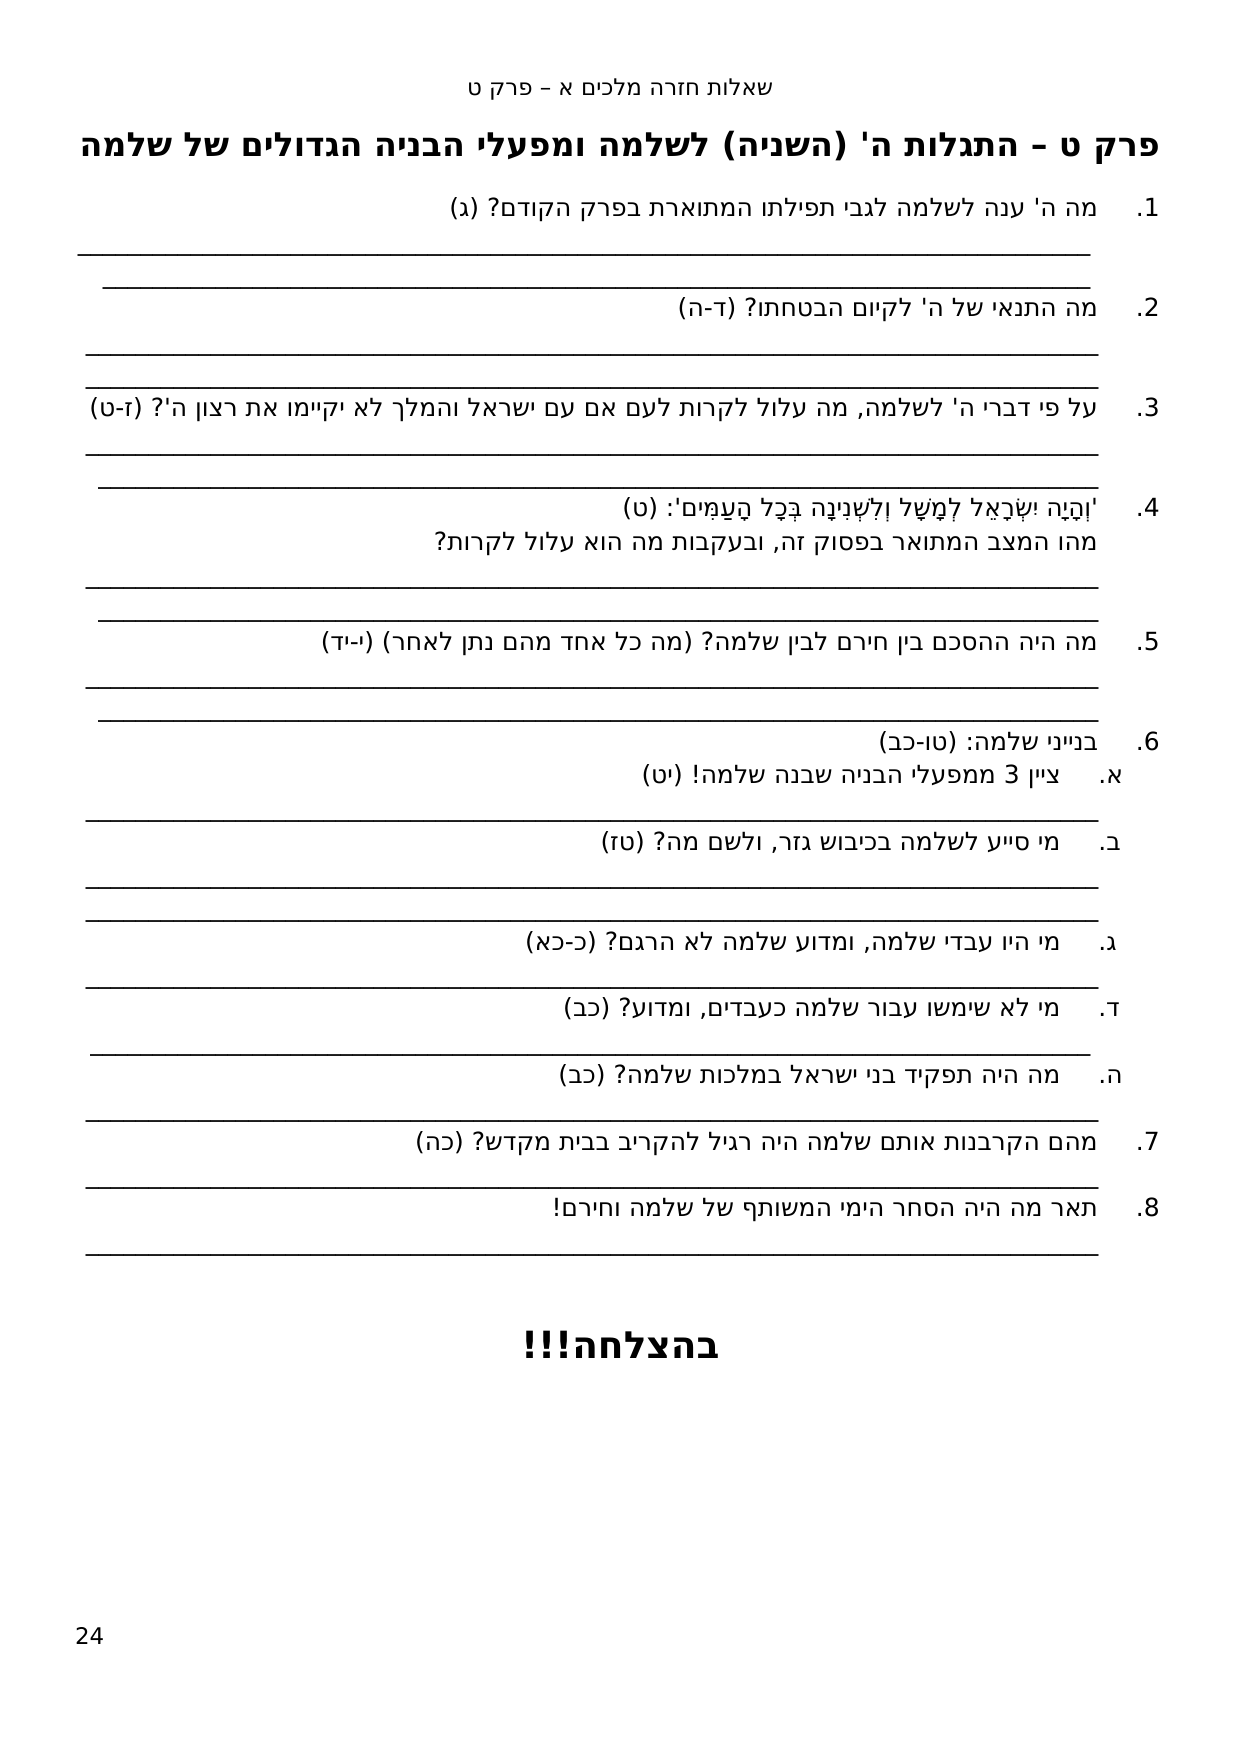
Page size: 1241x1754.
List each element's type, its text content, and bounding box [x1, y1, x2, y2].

text _________________________________________________________________________________________________________________________________________________________________ [75, 557, 1098, 623]
text ________________________________________________________________________________________________________________________________________________________________ [75, 223, 1090, 290]
text _________________________________________________________________________________ [75, 790, 1098, 823]
text _________________________________________________________________________________ [75, 1090, 1098, 1123]
list מהם הקרבנות אותם שלמה היה רגיל להקריב בבית מקדש? (כה) [75, 1123, 1136, 1157]
text _________________________________________________________________________________________________________________________________________________________________ [75, 657, 1098, 723]
text _________________________________________________________________________________ [75, 957, 1098, 990]
list מה היה תפקיד בני ישראל במלכות שלמה? (כב) [75, 1057, 1098, 1090]
text מהו המצב המתואר בפסוק זה, ובעקבות מה הוא עלול לקרות? [75, 523, 1098, 557]
text __________________________________________________________________________________________________________________________________________________________________ [75, 857, 1098, 923]
list תאר מה היה הסחר הימי המשותף של שלמה וחירם! [75, 1190, 1136, 1223]
list 'וְהָיָה יִשְׂרָאֵל לְמָשָׁל וְלִשְׁנִינָה בְּכָל הָעַמִּים': (ט) [75, 490, 1136, 523]
text _________________________________________________________________________________ [75, 1157, 1098, 1190]
list מי סייע לשלמה בכיבוש גזר, ולשם מה? (טז) [75, 823, 1098, 857]
subtitle פרק ט – התגלות ה' (השניה) לשלמה ומפעלי הבניה הגדולים של שלמה [75, 125, 1165, 164]
text _________________________________________________________________________________ [75, 1223, 1098, 1257]
list בנייני שלמה: (טו-כב) [75, 723, 1136, 757]
text __________________________________________________________________________________________________________________________________________________________________ [75, 323, 1098, 390]
list ________________________________________________________________________________ [75, 1023, 1090, 1057]
list על פי דברי ה' לשלמה, מה עלול לקרות לעם אם עם ישראל והמלך לא יקיימו את רצון ה'? (ז-ט) [75, 390, 1136, 423]
list מה היה ההסכם בין חירם לבין שלמה? (מה כל אחד מהם נתן לאחר) (י-יד) [75, 623, 1136, 657]
text _________________________________________________________________________________________________________________________________________________________________ [75, 423, 1098, 490]
list מה התנאי של ה' לקיום הבטחתו? (ד-ה) [75, 290, 1136, 323]
list מה ה' ענה לשלמה לגבי תפילתו המתוארת בפרק הקודם? (ג) [75, 190, 1136, 223]
text בהצלחה!!! [75, 1323, 1165, 1367]
list ציין 3 ממפעלי הבניה שבנה שלמה! (יט) [75, 757, 1098, 790]
list מי היו עבדי שלמה, ומדוע שלמה לא הרגם? (כ-כא) [75, 923, 1098, 957]
list מי לא שימשו עבור שלמה כעבדים, ומדוע? (כב) [75, 990, 1098, 1023]
